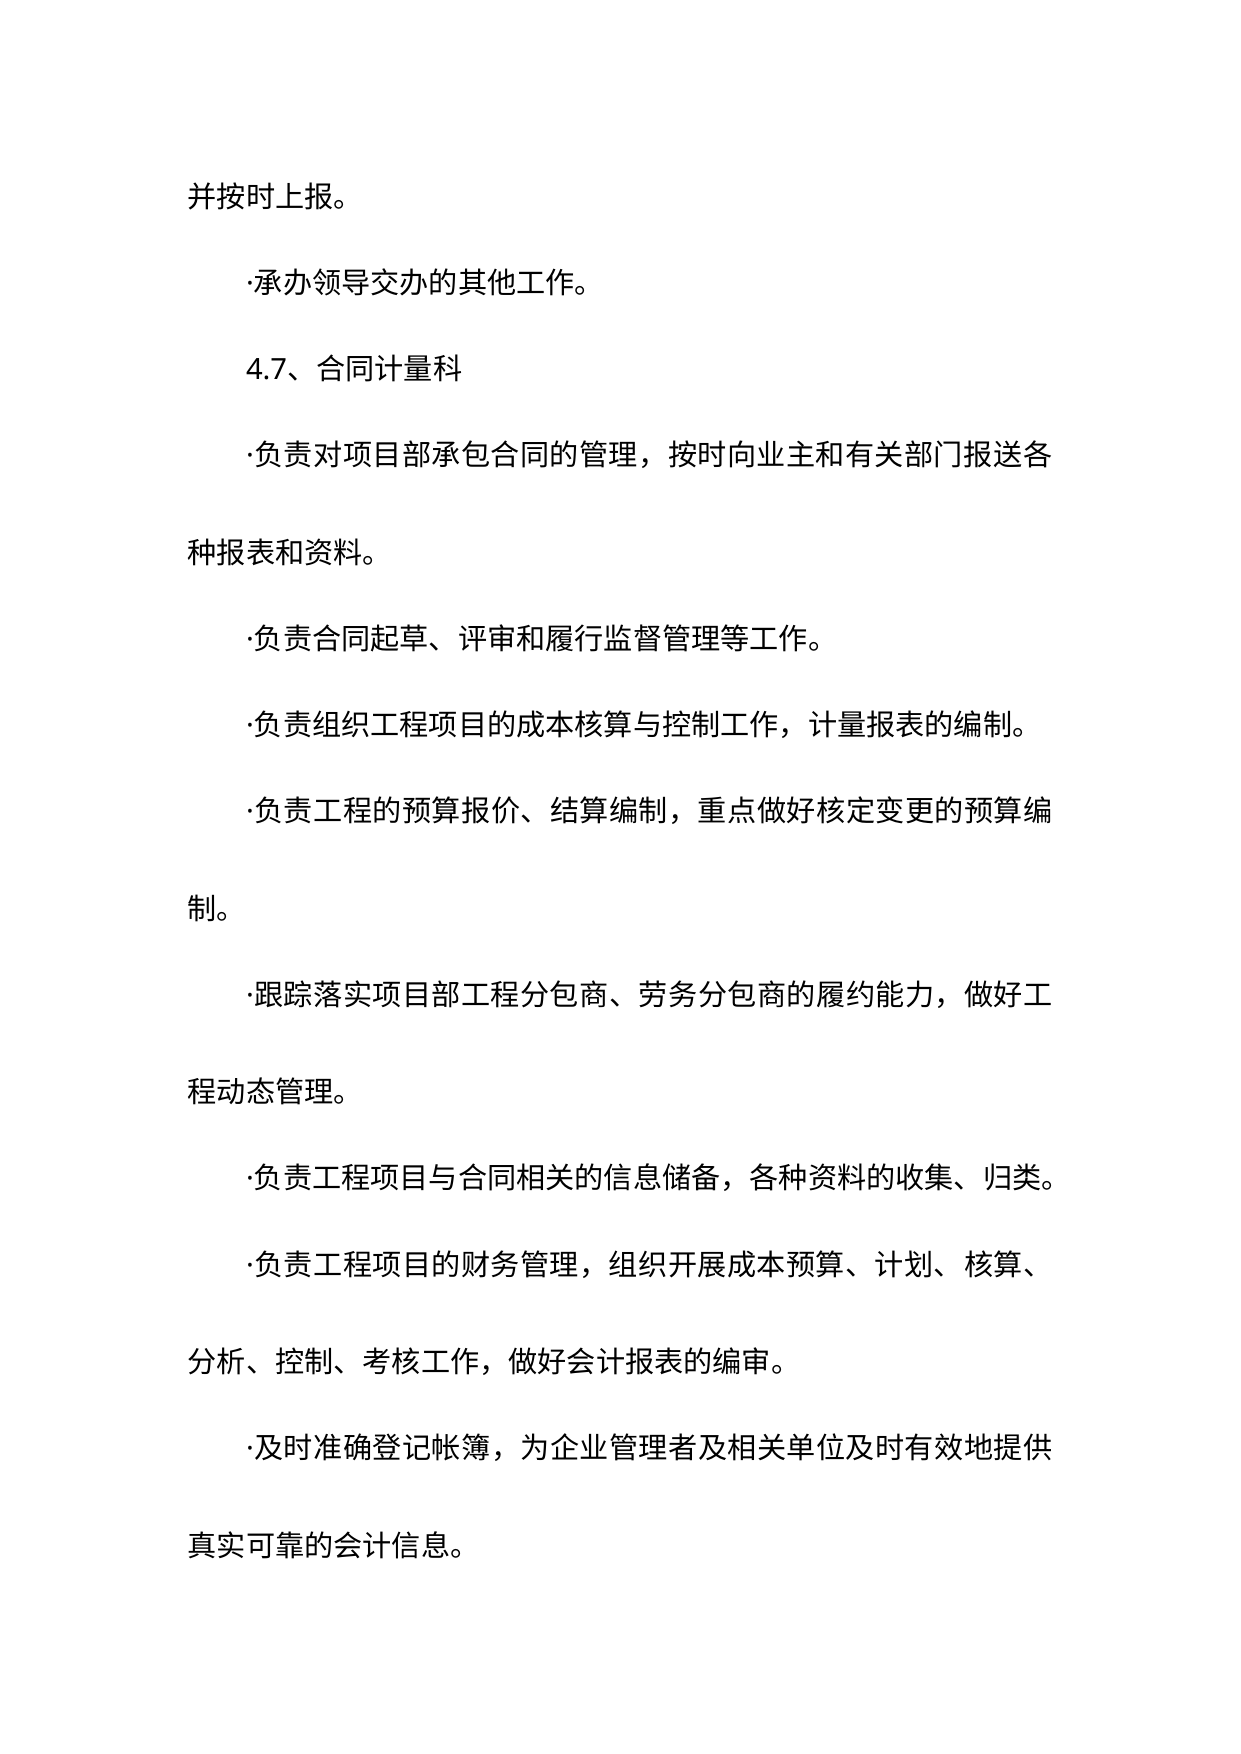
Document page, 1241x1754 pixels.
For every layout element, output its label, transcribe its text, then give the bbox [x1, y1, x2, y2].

text ·负责合同起草、评审和履行监督管理等工作。 [187, 604, 1053, 669]
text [187, 162, 1053, 227]
text ·及时准确登记帐簿，为企业管理者及相关单位及时有效地提供真实可靠的会计信息。 [187, 1413, 1053, 1576]
text ·负责工程的预算报价、结算编制，重点做好核定变更的预算编制。 [187, 776, 1053, 939]
text ·承办领导交办的其他工作。 [187, 248, 1053, 313]
text ·负责对项目部承包合同的管理，按时向业主和有关部门报送各种报表和资料。 [187, 420, 1053, 583]
text ·跟踪落实项目部工程分包商、劳务分包商的履约能力，做好工程动态管理。 [187, 960, 1053, 1122]
text 4.7、合同计量科 [187, 334, 1053, 399]
text ·负责工程项目的财务管理，组织开展成本预算、计划、核算、分析、控制、考核工作，做好会计报表的编审。 [187, 1230, 1053, 1392]
text ·负责工程项目与合同相关的信息储备，各种资料的收集、归类。 [187, 1144, 1053, 1209]
text ·负责组织工程项目的成本核算与控制工作，计量报表的编制。 [187, 690, 1053, 755]
